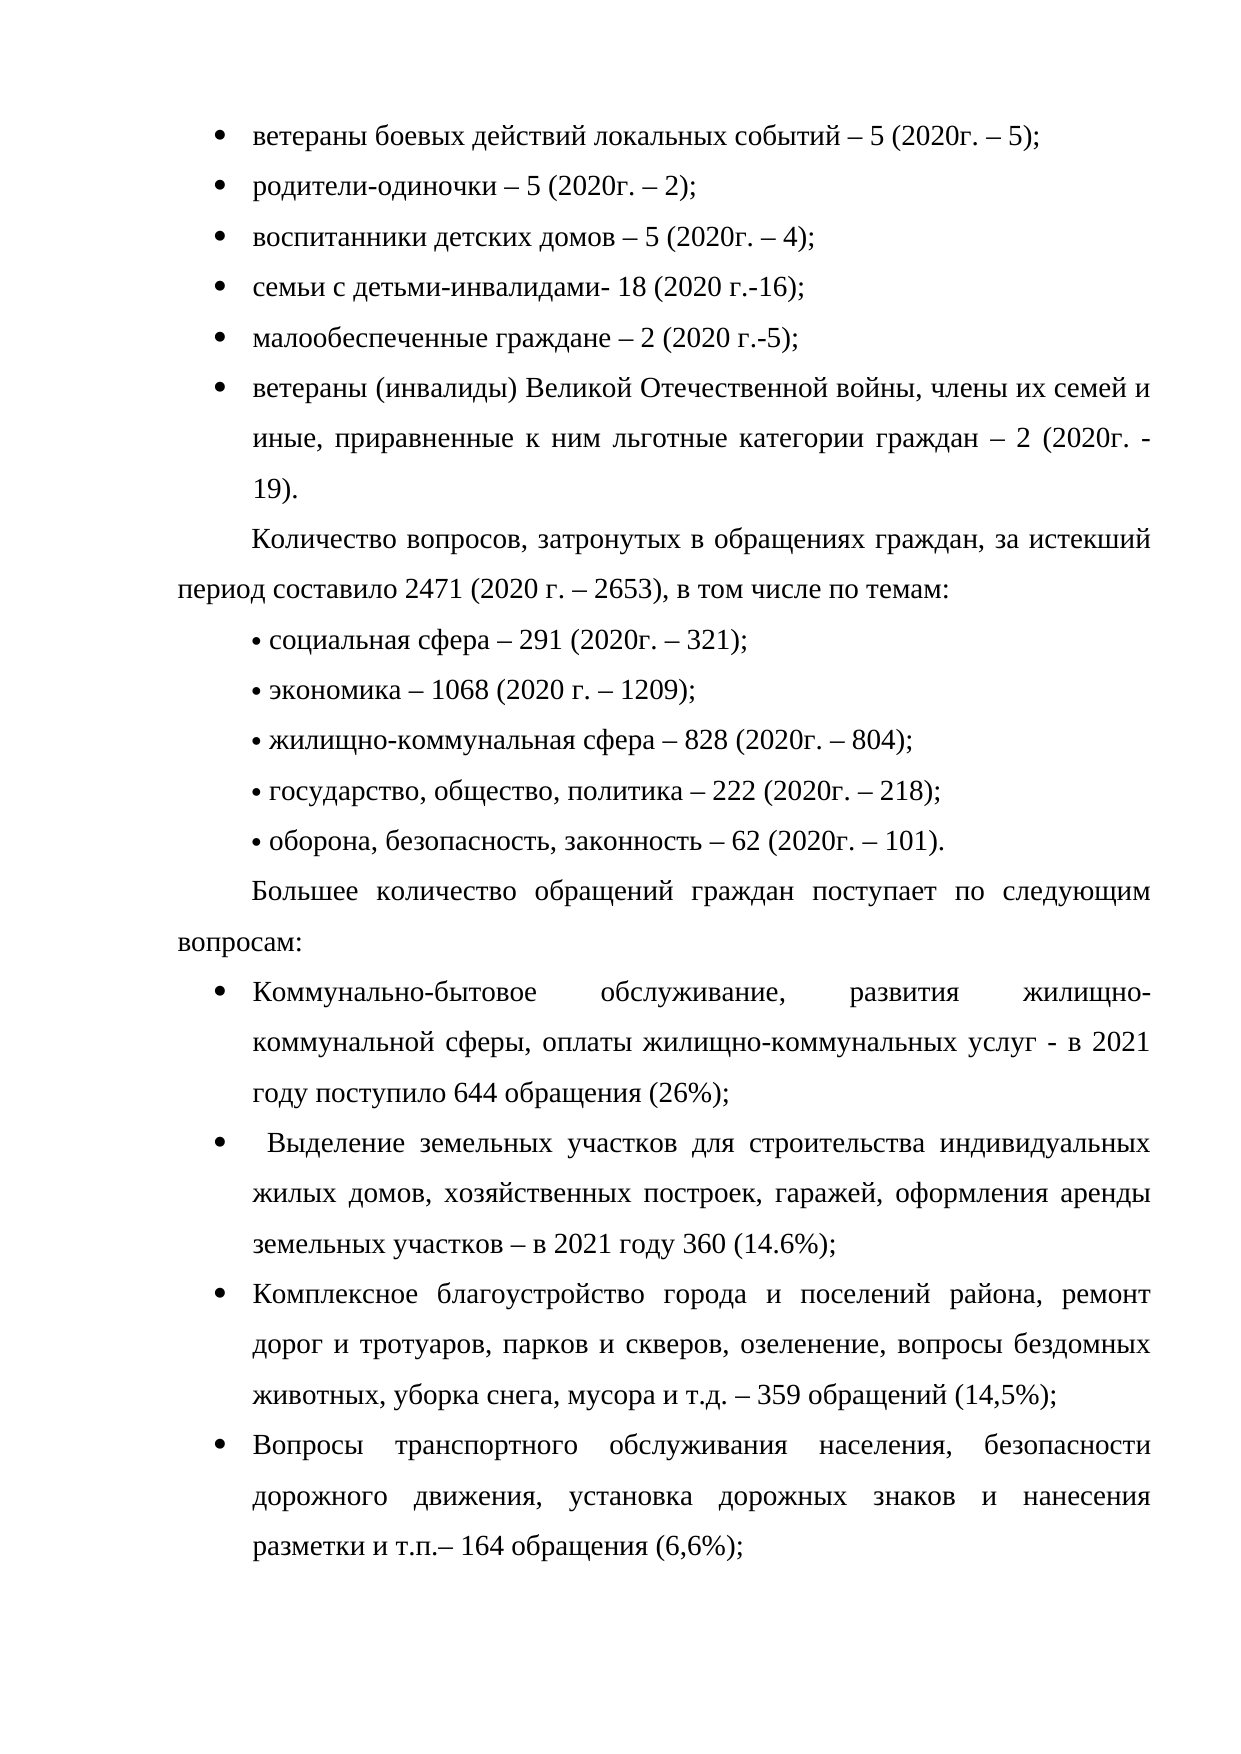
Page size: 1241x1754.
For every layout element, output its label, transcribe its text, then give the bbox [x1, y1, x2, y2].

text Большее количество обращений граждан поступает по следующим вопросам: [177, 873, 1152, 957]
list социальная сфера – 291 (2020г. – 321); [252, 622, 1152, 655]
list воспитанники детских домов – 5 (2020г. – 4); [215, 219, 1152, 253]
list ветераны (инвалиды) Великой Отечественной войны, члены их семей и иные, приравненные к ним льготные категории граждан – 2 (2020г. - 19). [215, 370, 1152, 504]
list Выделение земельных участков для строительства индивидуальных жилых домов, хозяйственных построек, гаражей, оформления аренды земельных участков – в 2021 году 360 (14.6%); [215, 1125, 1152, 1259]
list Вопросы транспортного обслуживания населения, безопасности дорожного движения, установка дорожных знаков и нанесения разметки и т.п.– 164 обращения (6,6%); [215, 1427, 1152, 1561]
text Количество вопросов, затронутых в обращениях граждан, за истекший период составило 2471 (2020 г. – 2653), в том числе по темам: [177, 521, 1152, 605]
list родители-одиночки – 5 (2020г. – 2); [215, 168, 1152, 202]
list государство, общество, политика – 222 (2020г. – 218); [252, 773, 1152, 806]
list малообеспеченные граждане – 2 (2020 г.-5); [215, 320, 1152, 353]
list экономика – 1068 (2020 г. – 1209); [252, 672, 1152, 706]
list Коммунально-бытовое обслуживание, развития жилищно-коммунальной сферы, оплаты жилищно-коммунальных услуг - в 2021 году поступило 644 обращения (26%); [215, 974, 1152, 1108]
list оборона, безопасность, законность – 62 (2020г. – 101). [252, 823, 1152, 857]
list семьи с детьми-инвалидами- 18 (2020 г.-16); [215, 269, 1152, 303]
list Комплексное благоустройство города и поселений района, ремонт дорог и тротуаров, парков и скверов, озеленение, вопросы бездомных животных, уборка снега, мусора и т.д. – 359 обращений (14,5%); [215, 1276, 1152, 1410]
list жилищно-коммунальная сфера – 828 (2020г. – 804); [252, 722, 1152, 756]
list ветераны боевых действий локальных событий – 5 (2020г. – 5); [215, 118, 1152, 152]
